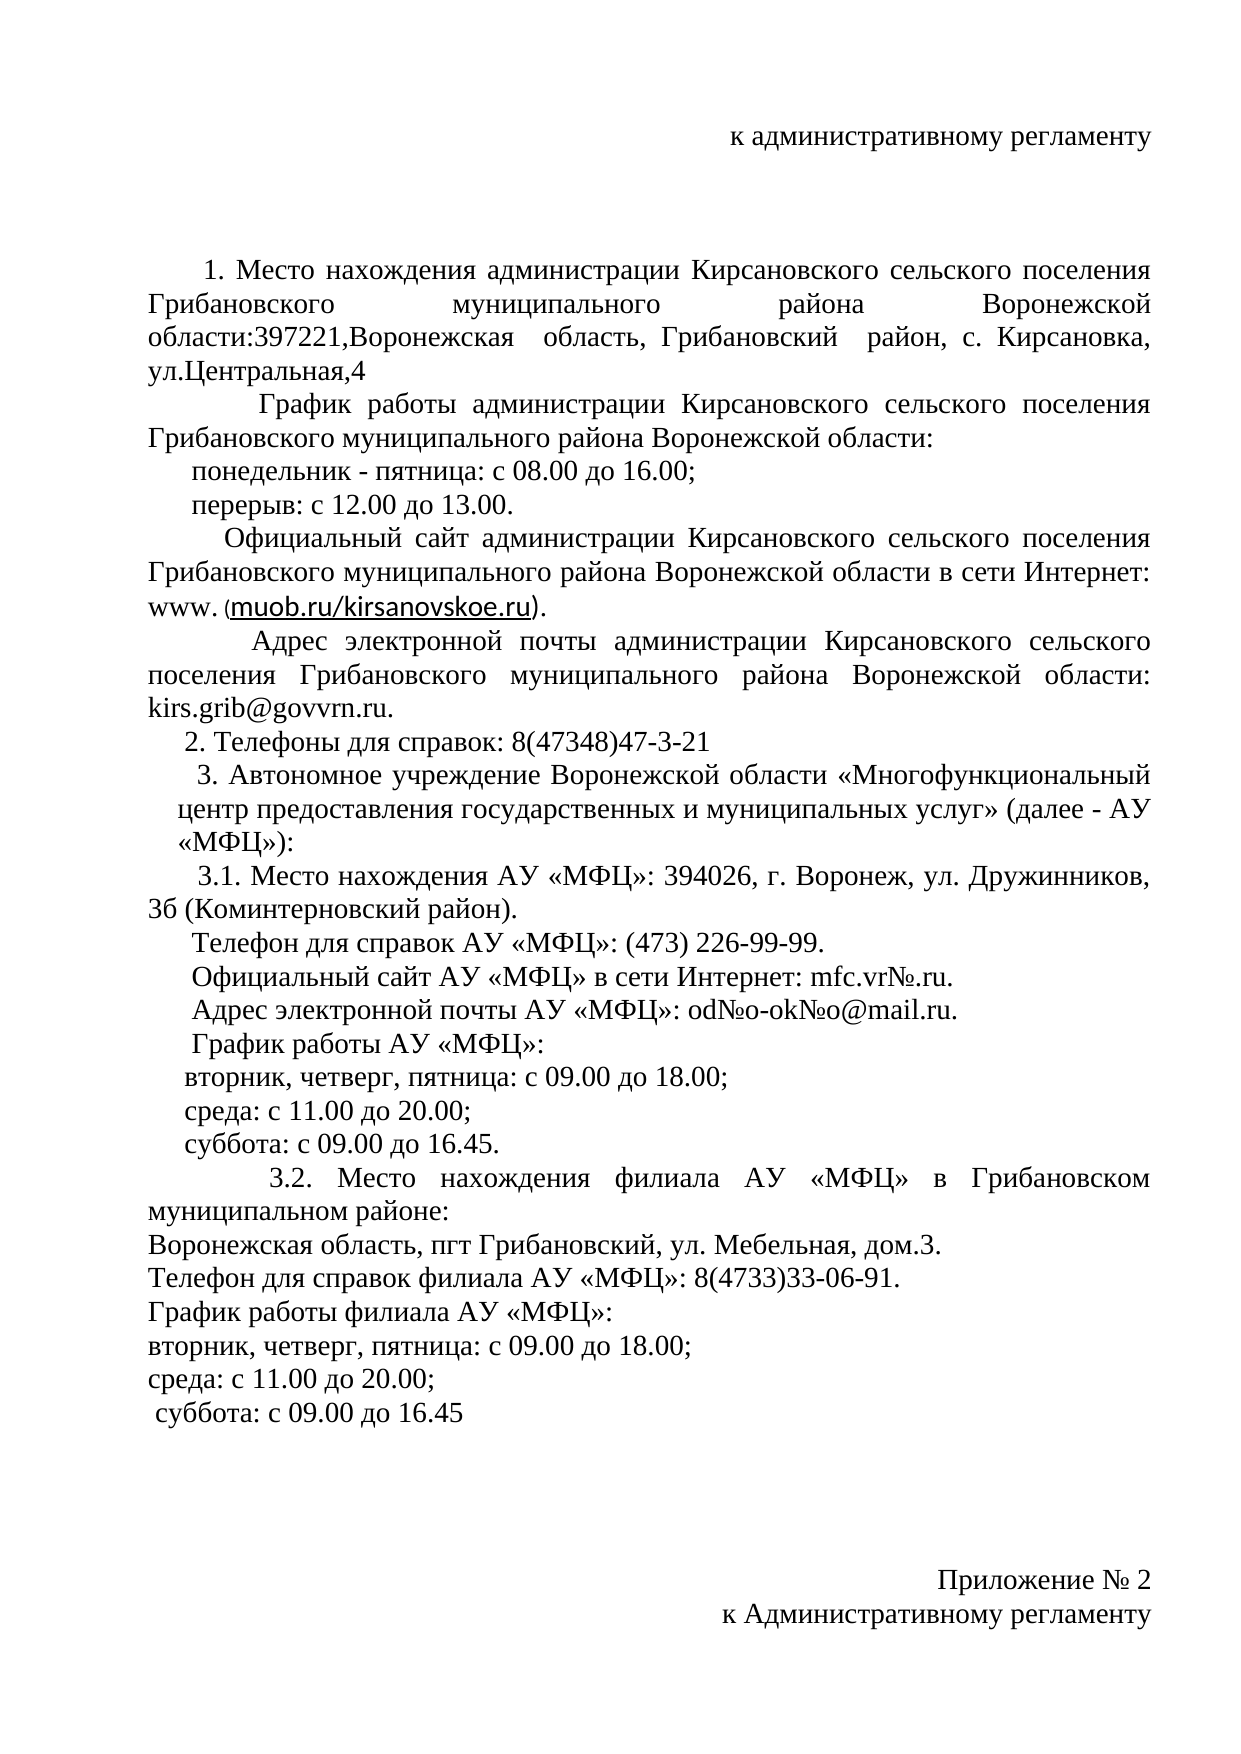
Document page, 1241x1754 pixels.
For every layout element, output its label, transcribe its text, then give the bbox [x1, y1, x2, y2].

text к административному регламенту [177, 118, 1152, 152]
text 1. Место нахождения администрации Кирсановского сельского поселения Грибановского муниципального района Воронежской области:397221,Воронежская область, Грибановский район, с. Кирсановка, ул.Центральная,4 [148, 252, 1152, 386]
text перерыв: с 12.00 до 13.00. [148, 487, 1152, 521]
text Адрес электронной почты администрации Кирсановского сельского поселения Грибановского муниципального района Воронежской области: kirs.grib@govvrn.ru. [148, 623, 1152, 724]
text вторник, четверг, пятница: с 09.00 до 18.00; [148, 1059, 1152, 1093]
text среда: с 11.00 до 20.00; [88, 1361, 1152, 1395]
text Телефон для справок филиала АУ «МФЦ»: 8(4733)33-06-91. [88, 1261, 1152, 1294]
text Телефон для справок АУ «МФЦ»: (473) 226-99-99. [148, 925, 1152, 959]
text Приложение № 2 [177, 1562, 1152, 1596]
text 3.2. Место нахождения филиала АУ «МФЦ» в Грибановском муниципальном районе: [148, 1160, 1152, 1227]
text 3. Автономное учреждение Воронежской области «Многофункциональный центр предоставления государственных и муниципальных услуг» (далее - АУ «МФЦ»): [148, 757, 1152, 858]
text суббота: с 09.00 до 16.45 [88, 1395, 1152, 1428]
text вторник, четверг, пятница: с 09.00 до 18.00; [88, 1328, 1152, 1361]
text Официальный сайт АУ «МФЦ» в сети Интернет: mfc.vr№.ru. [148, 959, 1152, 992]
text 3.1. Место нахождения АУ «МФЦ»: 394026, г. Воронеж, ул. Дружинников, 3б (Коминтерновский район). [118, 858, 1152, 925]
text Адрес электронной почты АУ «МФЦ»: od№o-ok№o@mail.ru. [148, 992, 1152, 1026]
text График работы филиала АУ «МФЦ»: [88, 1294, 1152, 1328]
text График работы АУ «МФЦ»: [148, 1026, 1152, 1059]
text Официальный сайт администрации Кирсановского сельского поселения Грибановского муниципального района Воронежской области в сети Интернет: www. (muob.ru/kirsanovskoe.ru). [148, 521, 1152, 623]
text к Административному регламенту [177, 1596, 1152, 1629]
text понедельник - пятница: с 08.00 до 16.00; [148, 453, 1152, 487]
text среда: с 11.00 до 20.00; [148, 1093, 1152, 1126]
text 2. Телефоны для справок: 8(47348)47-3-21 [148, 724, 1152, 757]
text График работы администрации Кирсановского сельского поселения Грибановского муниципального района Воронежской области: [148, 386, 1152, 453]
text суббота: с 09.00 до 16.45. [148, 1126, 1152, 1160]
text Воронежская область, пгт Грибановский, ул. Мебельная, дом.3. [88, 1227, 1152, 1261]
